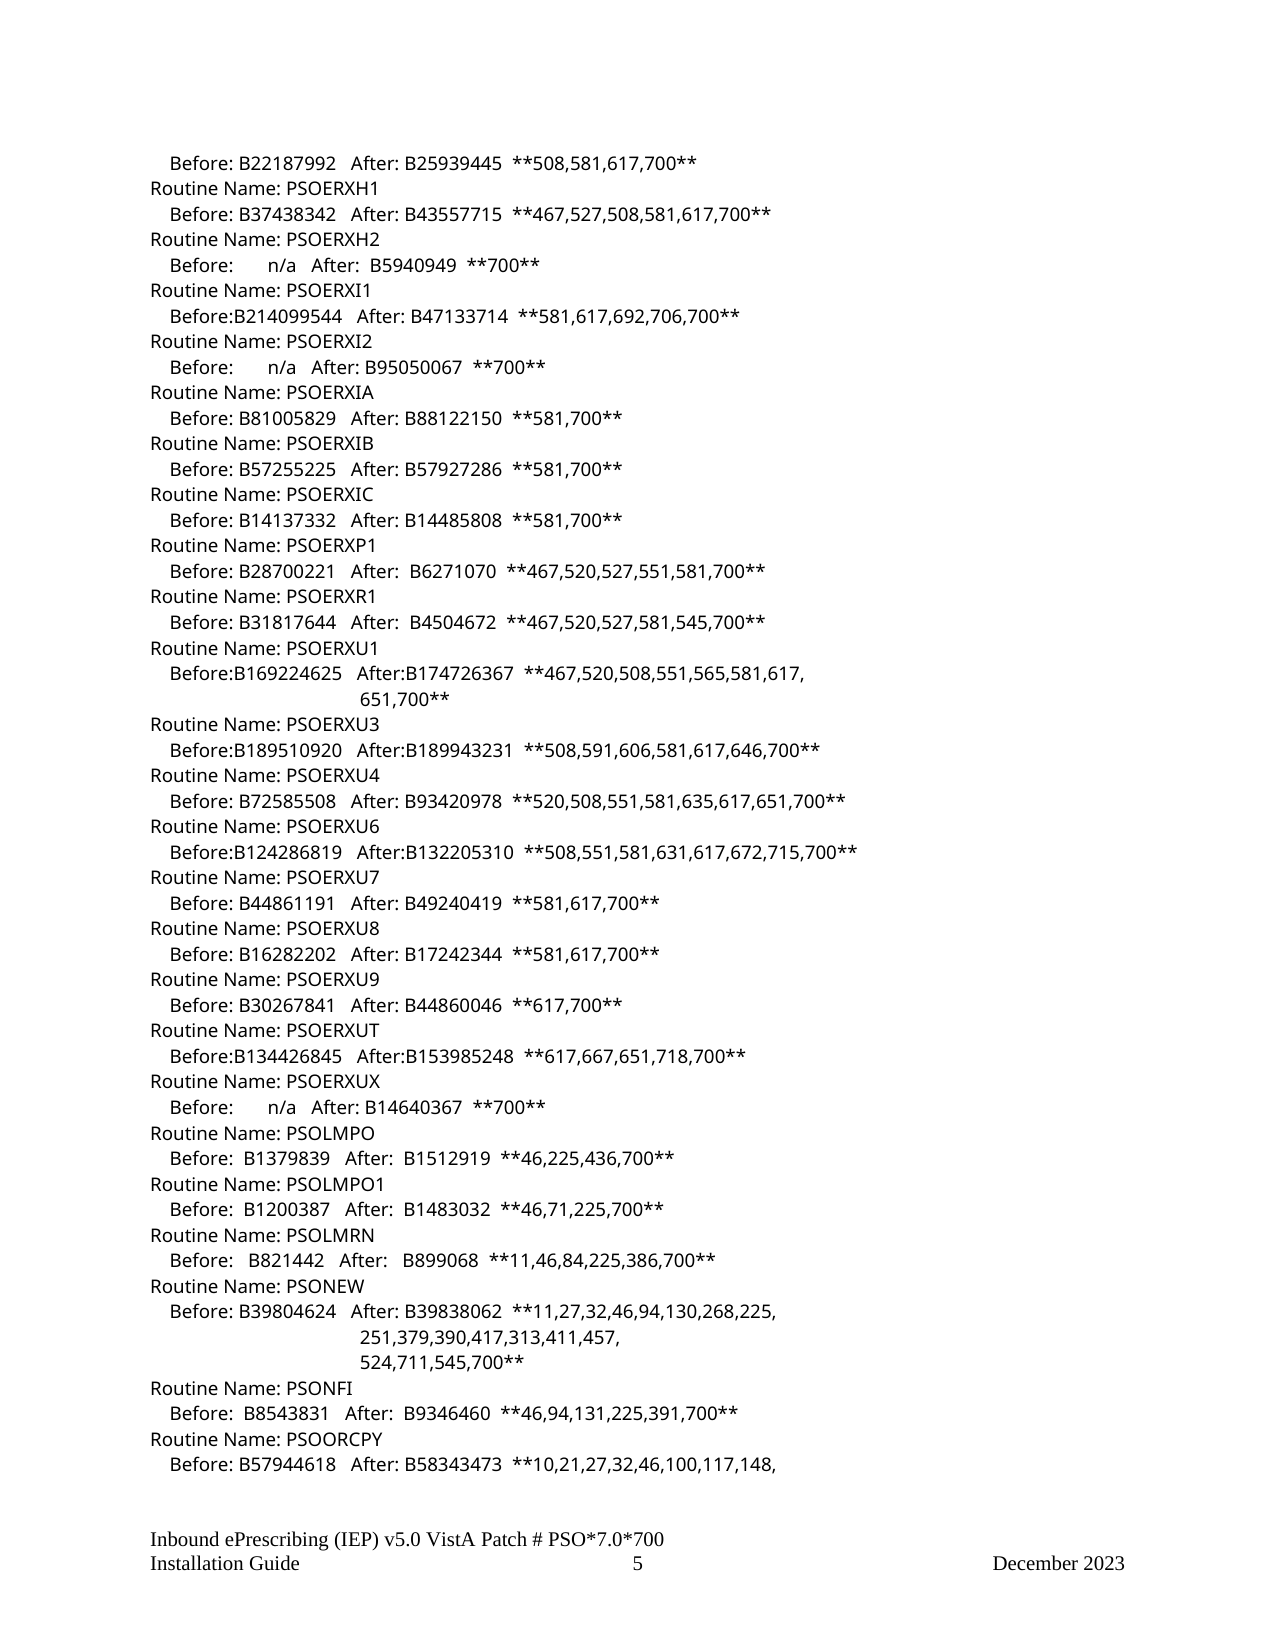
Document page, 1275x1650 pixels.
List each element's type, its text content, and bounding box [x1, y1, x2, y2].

text Before: B821442 After: B899068 **11,46,84,225,386,700** [150, 1247, 1125, 1273]
text Routine Name: PSOERXU6 [150, 813, 1125, 839]
text Routine Name: PSOERXP1 [150, 533, 1125, 558]
text Before: B81005829 After: B88122150 **581,700** [150, 405, 1125, 431]
text Routine Name: PSONFI [150, 1375, 1125, 1401]
text Before: B16282202 After: B17242344 **581,617,700** [150, 941, 1125, 967]
text Before: B31817644 After: B4504672 **467,520,527,581,545,700** [150, 609, 1125, 635]
text Routine Name: PSOERXIB [150, 431, 1125, 456]
text Before: B57255225 After: B57927286 **581,700** [150, 456, 1125, 482]
text Routine Name: PSOERXR1 [150, 584, 1125, 609]
text Routine Name: PSOERXU1 [150, 635, 1125, 660]
text Routine Name: PSOERXH1 [150, 176, 1125, 201]
text Before: B44861191 After: B49240419 **581,617,700** [150, 890, 1125, 916]
text Routine Name: PSOERXH2 [150, 227, 1125, 252]
text Before: n/a After: B5940949 **700** [150, 252, 1125, 278]
text Before: B57944618 After: B58343473 **10,21,27,32,46,100,117,148, [150, 1452, 1125, 1477]
text Routine Name: PSOERXU9 [150, 967, 1125, 992]
text 524,711,545,700** [150, 1349, 1125, 1375]
text 251,379,390,417,313,411,457, [150, 1324, 1125, 1349]
text Routine Name: PSOERXIC [150, 482, 1125, 507]
text Before: n/a After: B95050067 **700** [150, 354, 1125, 380]
text Before:B169224625 After:B174726367 **467,520,508,551,565,581,617, [150, 660, 1125, 686]
text Routine Name: PSOERXU4 [150, 762, 1125, 788]
text Before: B1379839 After: B1512919 **46,225,436,700** [150, 1145, 1125, 1171]
text Before: B28700221 After: B6271070 **467,520,527,551,581,700** [150, 558, 1125, 584]
text Before:B189510920 After:B189943231 **508,591,606,581,617,646,700** [150, 737, 1125, 762]
text Routine Name: PSOORCPY [150, 1426, 1125, 1452]
text Routine Name: PSONEW [150, 1273, 1125, 1298]
text Routine Name: PSOERXU7 [150, 864, 1125, 890]
text 651,700** [150, 686, 1125, 711]
text Before:B214099544 After: B47133714 **581,617,692,706,700** [150, 303, 1125, 329]
text Routine Name: PSOERXU3 [150, 711, 1125, 737]
text Routine Name: PSOERXUT [150, 1018, 1125, 1043]
text Routine Name: PSOLMPO [150, 1120, 1125, 1145]
text Before: n/a After: B14640367 **700** [150, 1094, 1125, 1120]
text Before:B134426845 After:B153985248 **617,667,651,718,700** [150, 1043, 1125, 1069]
text Routine Name: PSOERXI1 [150, 278, 1125, 303]
text Routine Name: PSOERXU8 [150, 916, 1125, 941]
text Before: B8543831 After: B9346460 **46,94,131,225,391,700** [150, 1401, 1125, 1426]
text Before:B124286819 After:B132205310 **508,551,581,631,617,672,715,700** [150, 839, 1125, 864]
text Before: B30267841 After: B44860046 **617,700** [150, 992, 1125, 1018]
text Routine Name: PSOERXI2 [150, 329, 1125, 354]
text Before: B1200387 After: B1483032 **46,71,225,700** [150, 1196, 1125, 1222]
text Before: B72585508 After: B93420978 **520,508,551,581,635,617,651,700** [150, 788, 1125, 813]
text Before: B22187992 After: B25939445 **508,581,617,700** [150, 150, 1125, 176]
text Before: B14137332 After: B14485808 **581,700** [150, 507, 1125, 533]
text Routine Name: PSOERXUX [150, 1069, 1125, 1094]
text Routine Name: PSOLMRN [150, 1222, 1125, 1247]
text Before: B37438342 After: B43557715 **467,527,508,581,617,700** [150, 201, 1125, 227]
text Routine Name: PSOLMPO1 [150, 1171, 1125, 1196]
text Routine Name: PSOERXIA [150, 380, 1125, 405]
text Before: B39804624 After: B39838062 **11,27,32,46,94,130,268,225, [150, 1298, 1125, 1324]
